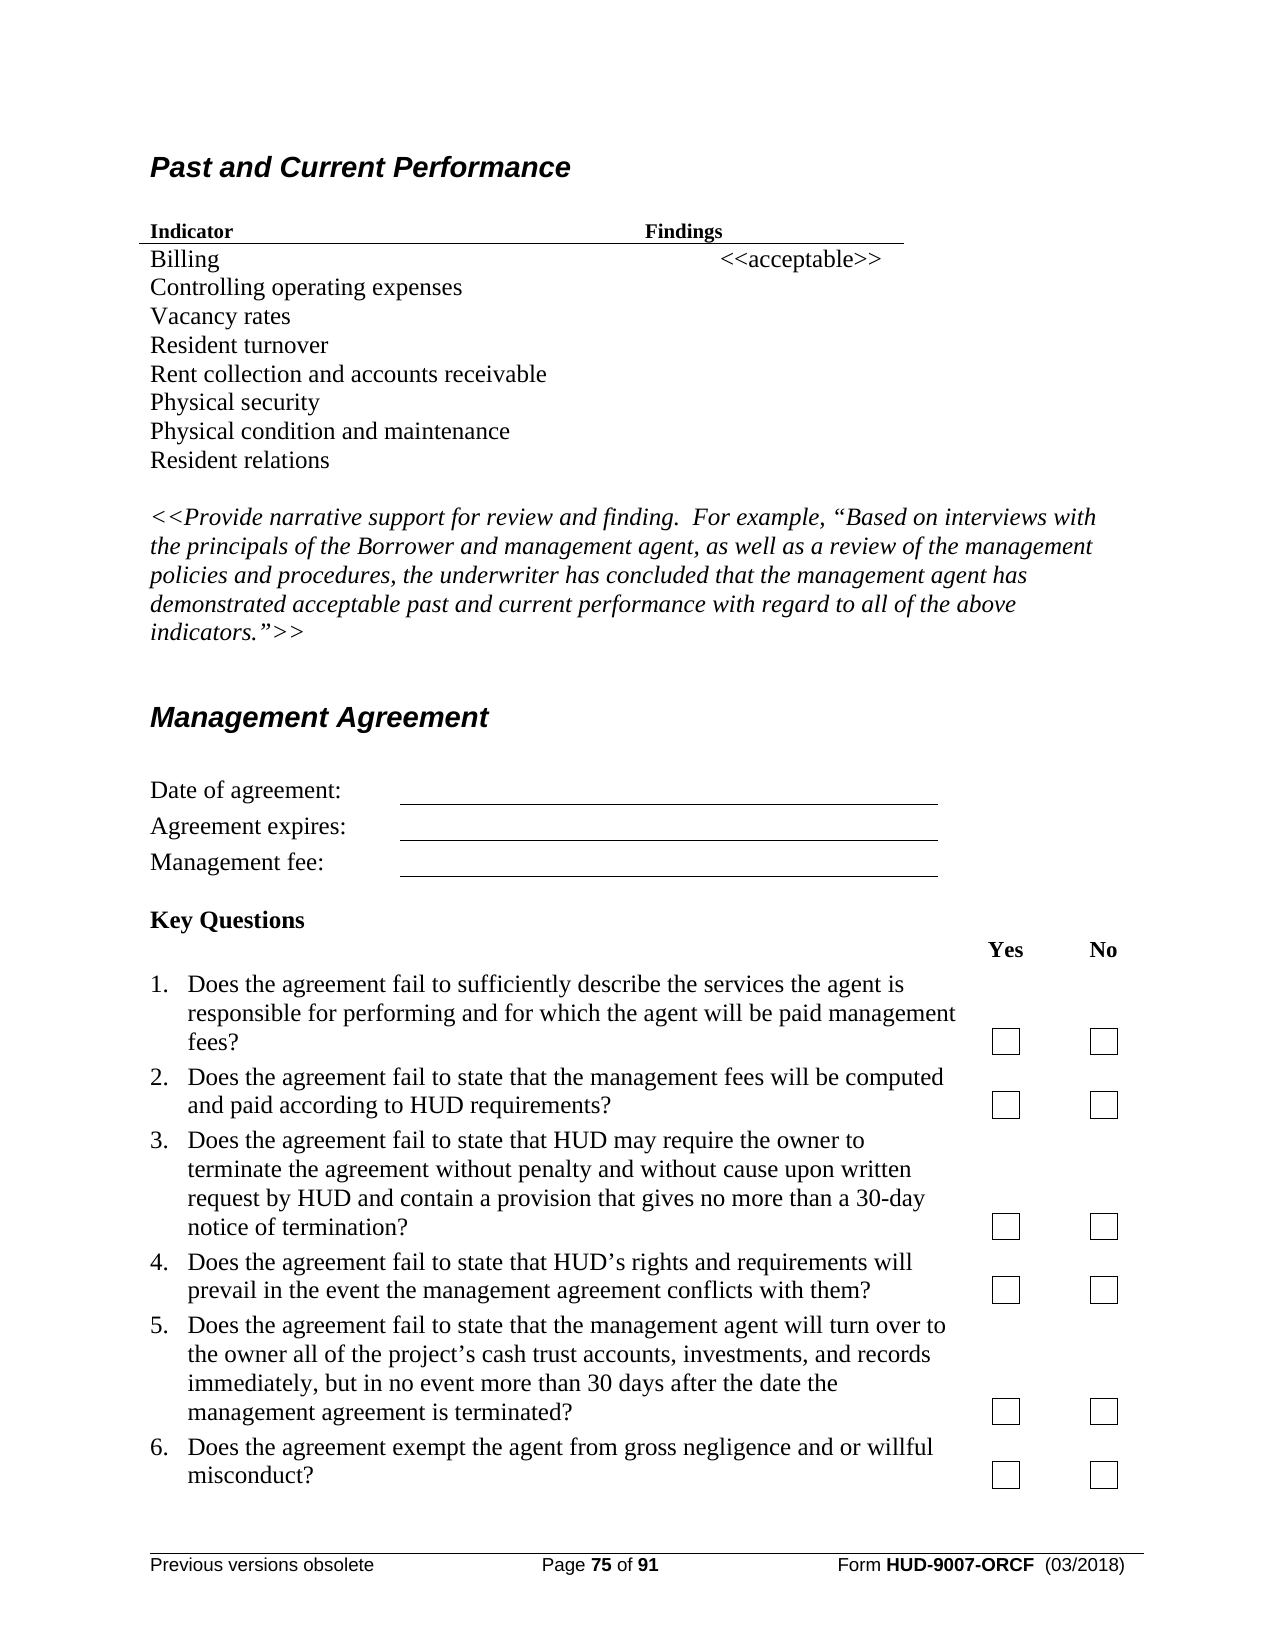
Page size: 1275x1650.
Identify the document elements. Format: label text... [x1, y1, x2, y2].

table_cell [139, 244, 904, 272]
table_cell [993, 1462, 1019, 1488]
subtitle Management Agreement [150, 700, 1125, 733]
text Key Questions [150, 905, 1125, 934]
text <<Provide narrative support for review and finding. For example, “Based on interviews with the principals of the Borrower and management agent, as well as a review of the management policies and procedures, the underwriter has concluded that the management agent has demonstrated acceptable past and current performance with regard to all of the above indicators.”>> [150, 502, 1125, 646]
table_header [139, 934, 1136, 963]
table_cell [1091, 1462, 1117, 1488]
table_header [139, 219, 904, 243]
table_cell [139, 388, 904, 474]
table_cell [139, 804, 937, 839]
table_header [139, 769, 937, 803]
subtitle Past and Current Performance [150, 150, 1125, 183]
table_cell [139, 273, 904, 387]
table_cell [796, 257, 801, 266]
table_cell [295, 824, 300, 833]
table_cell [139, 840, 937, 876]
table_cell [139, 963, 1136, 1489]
